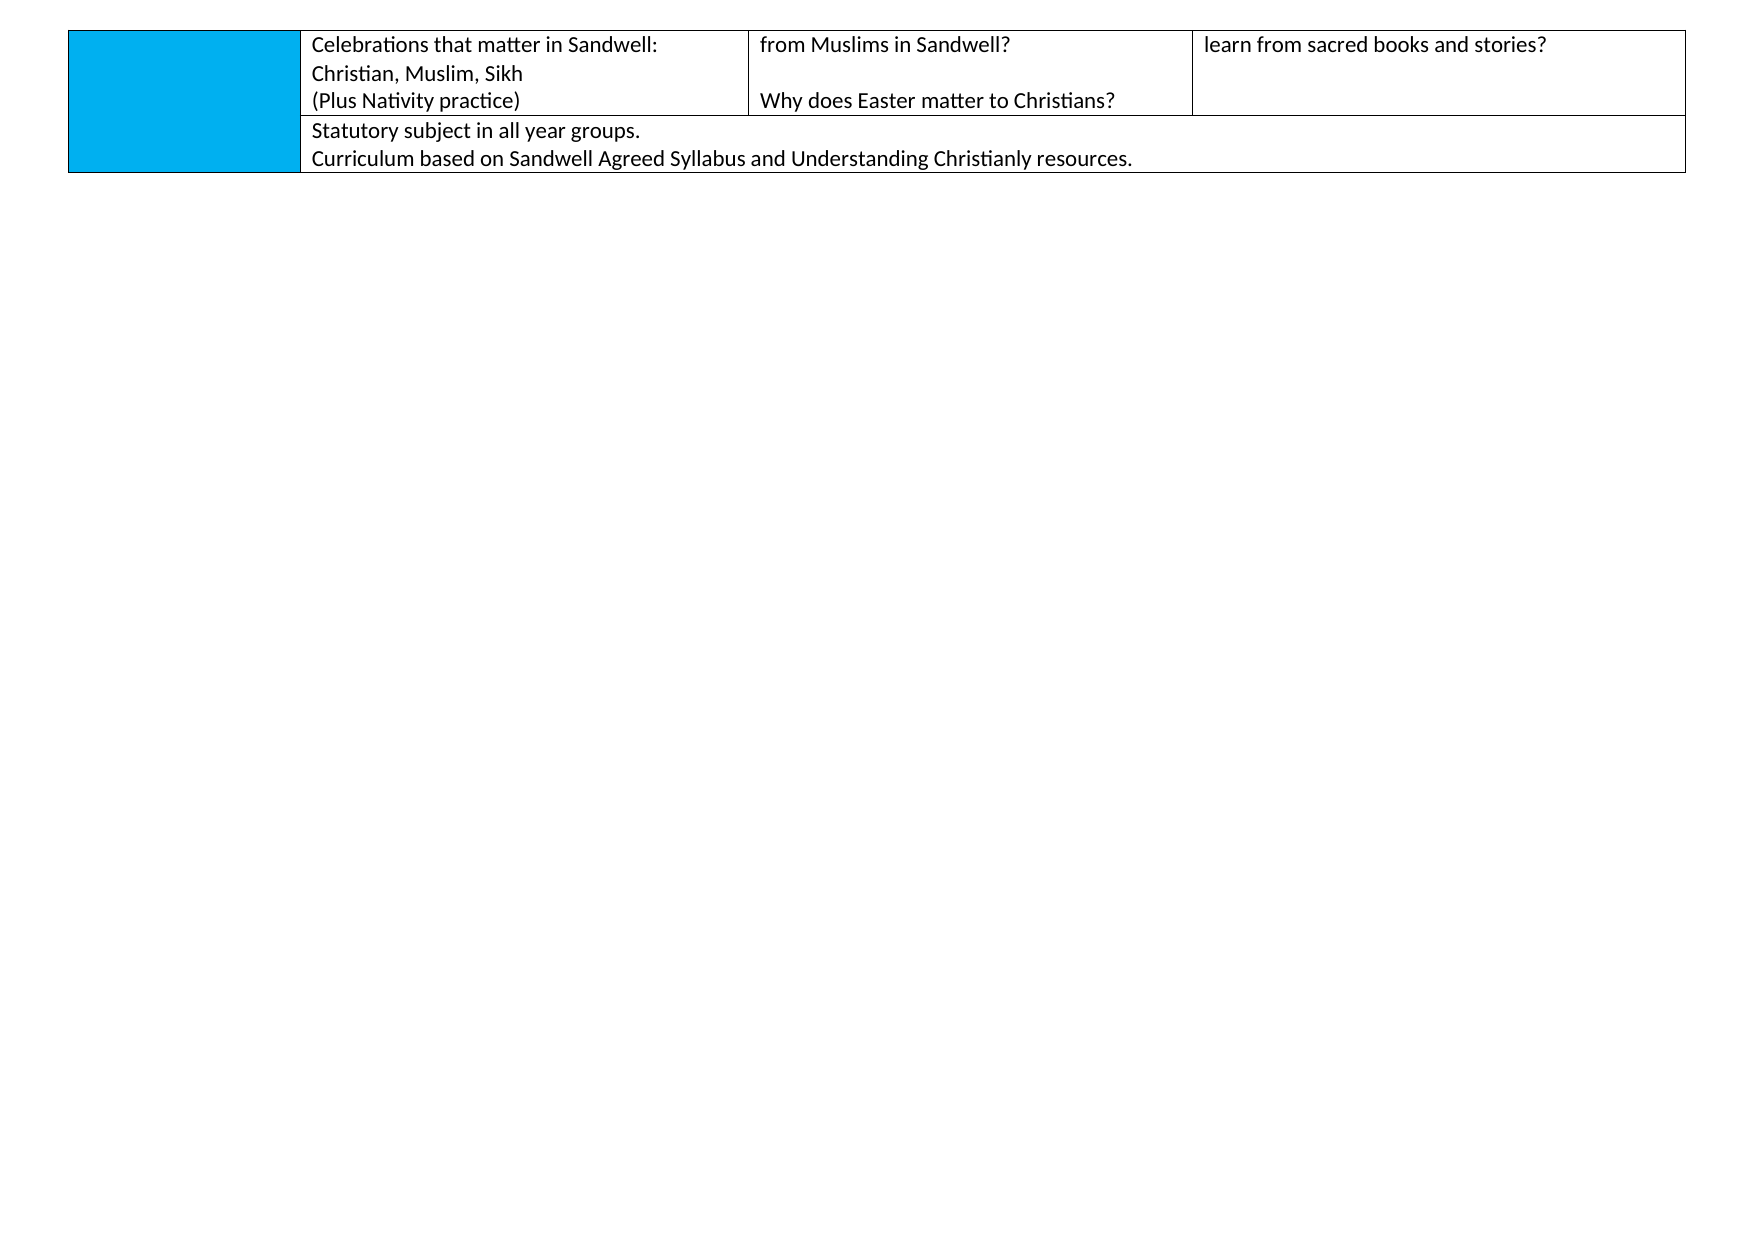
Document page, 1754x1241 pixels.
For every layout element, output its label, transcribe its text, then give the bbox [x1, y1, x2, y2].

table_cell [1193, 31, 1685, 115]
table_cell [749, 31, 1192, 115]
table_cell Statutory subject in all year groups. Curriculum based on Sandwell Agreed Syllabus and Understanding Christianly resources. [301, 116, 1685, 172]
table_cell RE [69, 31, 300, 172]
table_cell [301, 31, 748, 115]
